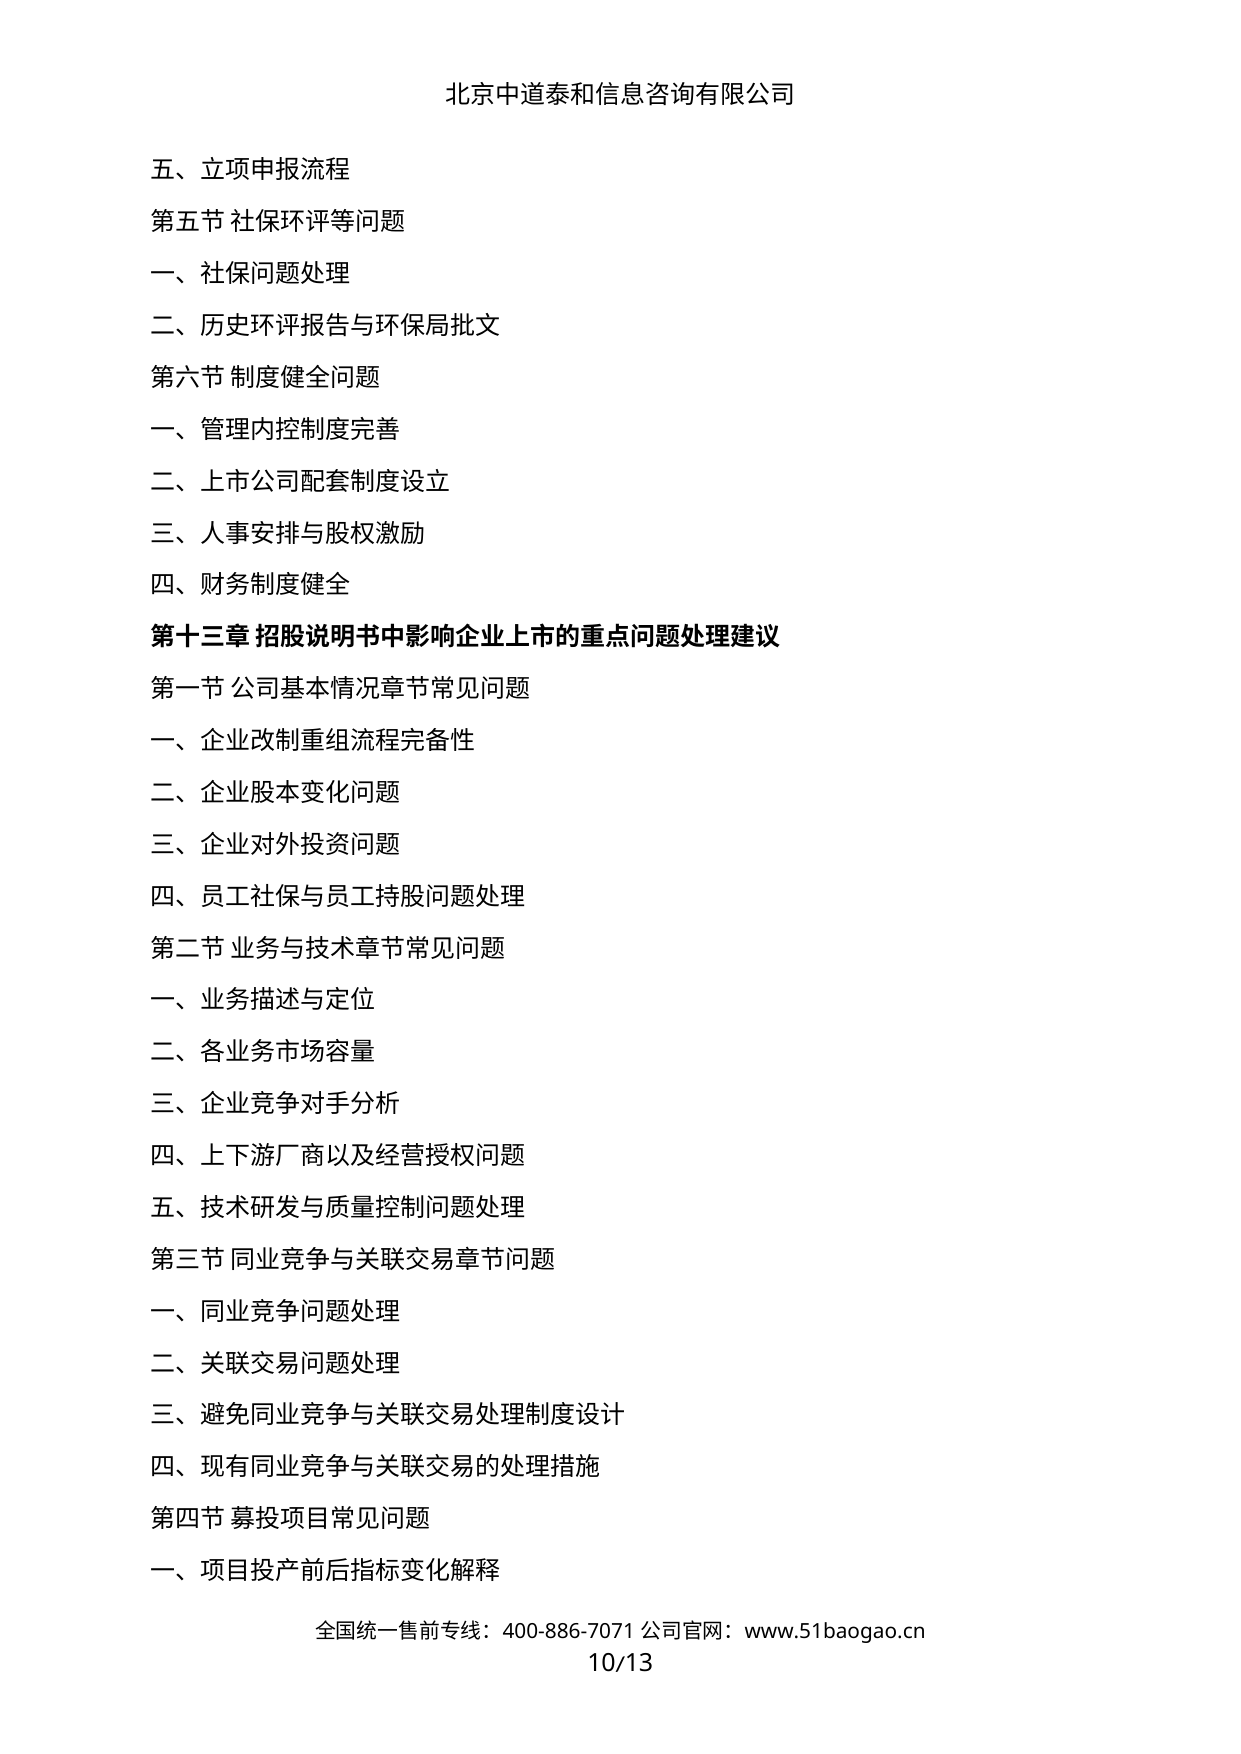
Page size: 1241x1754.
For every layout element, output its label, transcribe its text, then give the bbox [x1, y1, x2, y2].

text 三、避免同业竞争与关联交易处理制度设计 [150, 1395, 1090, 1431]
text 二、上市公司配套制度设立 [150, 461, 1090, 497]
text 二、历史环评报告与环保局批文 [150, 306, 1090, 342]
text 二、企业股本变化问题 [150, 772, 1090, 809]
text 四、财务制度健全 [150, 565, 1090, 601]
text 一、管理内控制度完善 [150, 409, 1090, 446]
text 第二节 业务与技术章节常见问题 [150, 928, 1090, 964]
text 五、立项申报流程 [150, 150, 1090, 186]
text 第五节 社保环评等问题 [150, 202, 1090, 238]
text 第一节 公司基本情况章节常见问题 [150, 669, 1090, 705]
text 一、同业竞争问题处理 [150, 1291, 1090, 1327]
text 二、各业务市场容量 [150, 1032, 1090, 1068]
text 三、人事安排与股权激励 [150, 513, 1090, 549]
text 第六节 制度健全问题 [150, 357, 1090, 394]
text 四、员工社保与员工持股问题处理 [150, 876, 1090, 912]
text 一、企业改制重组流程完备性 [150, 721, 1090, 757]
text 四、现有同业竞争与关联交易的处理措施 [150, 1447, 1090, 1483]
text 二、关联交易问题处理 [150, 1343, 1090, 1379]
text 一、业务描述与定位 [150, 980, 1090, 1016]
text 三、企业对外投资问题 [150, 824, 1090, 861]
text 第四节 募投项目常见问题 [150, 1499, 1090, 1535]
text 三、企业竞争对手分析 [150, 1084, 1090, 1120]
text 第三节 同业竞争与关联交易章节问题 [150, 1239, 1090, 1276]
text 一、项目投产前后指标变化解释 [150, 1551, 1090, 1587]
text 一、社保问题处理 [150, 254, 1090, 290]
text 四、上下游厂商以及经营授权问题 [150, 1136, 1090, 1172]
text 五、技术研发与质量控制问题处理 [150, 1187, 1090, 1224]
text 第十三章 招股说明书中影响企业上市的重点问题处理建议 [150, 617, 1090, 653]
